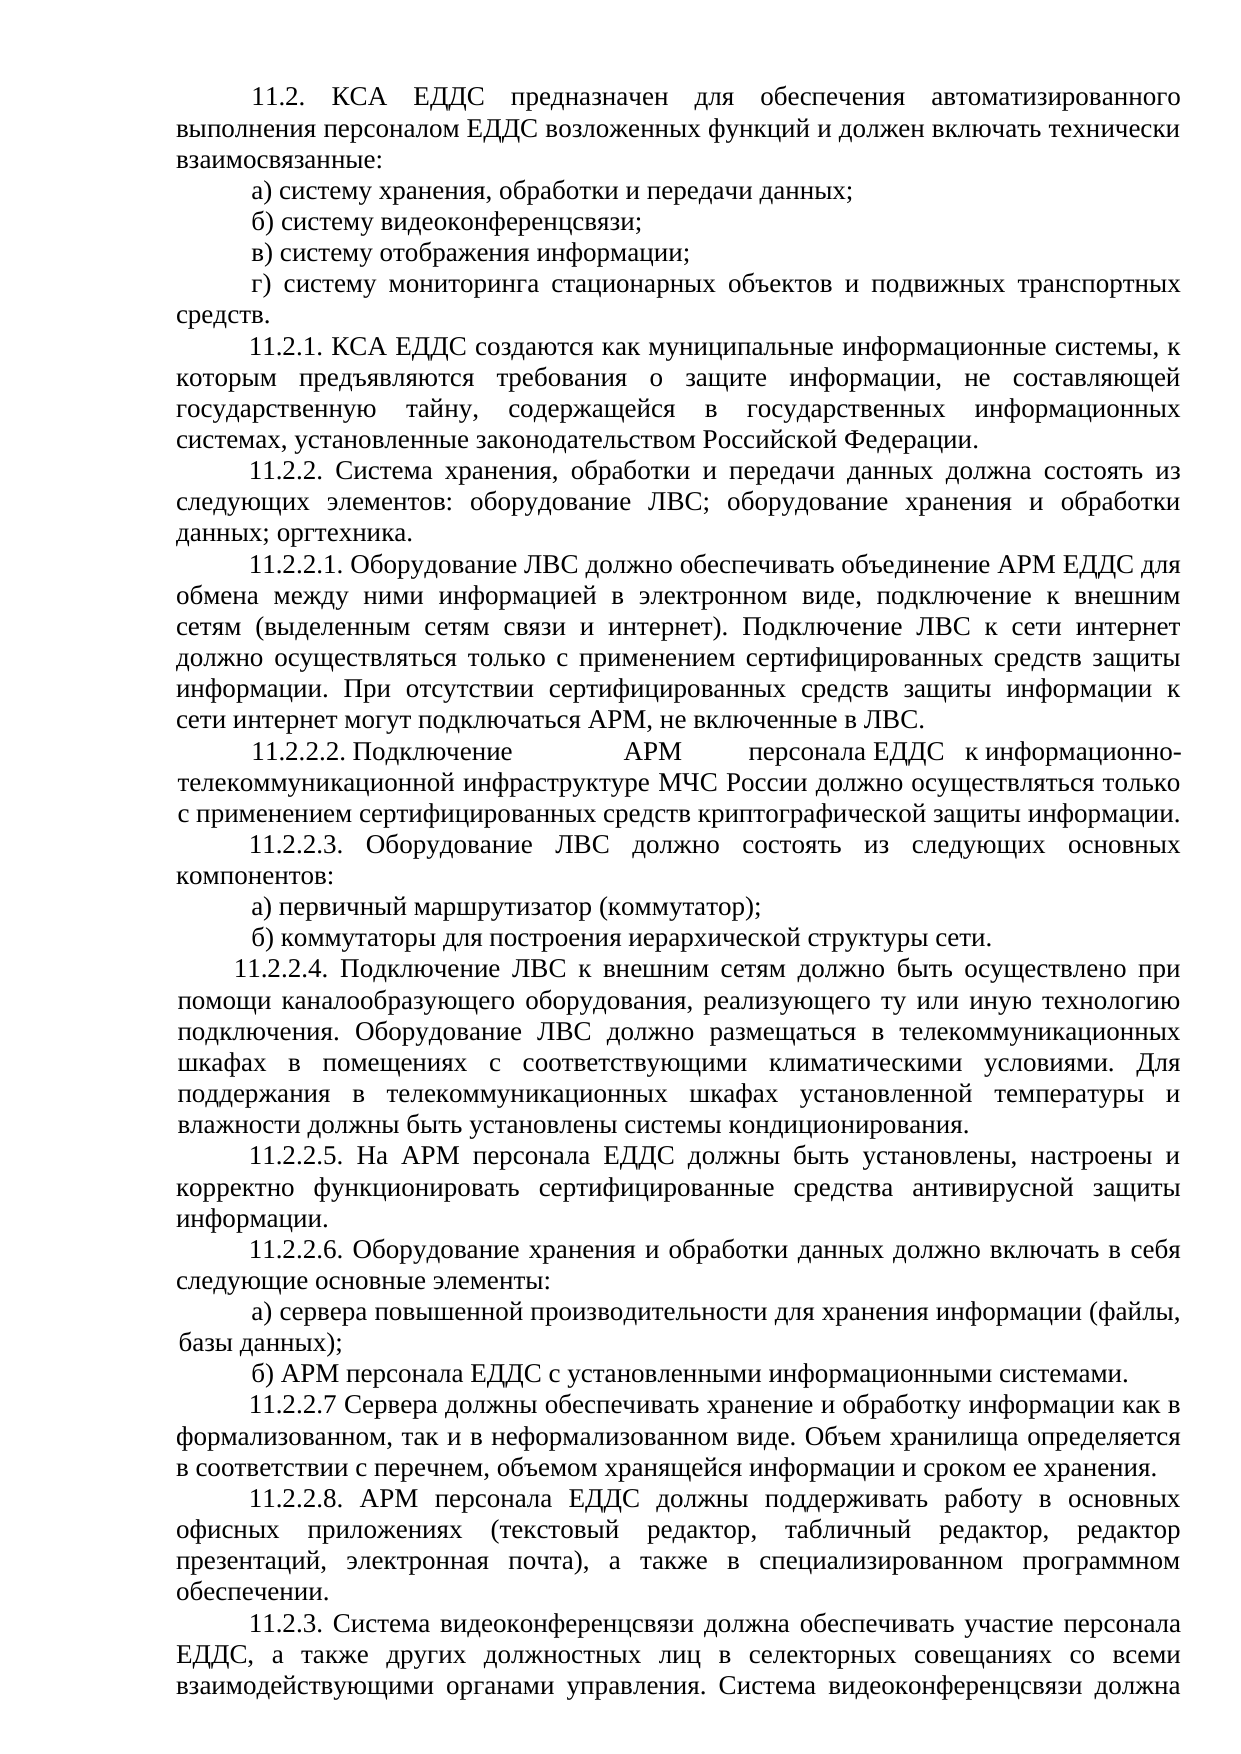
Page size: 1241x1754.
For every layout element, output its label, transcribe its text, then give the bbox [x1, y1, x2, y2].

text 11.2.2.4. Подключение ЛВС к внешним сетям должно быть осуществлено при помощи каналообразующего оборудования, реализующего ту или иную технологию подключения. Оборудование ЛВС должно размещаться в телекоммуникационных шкафах в помещениях с соответствующими климатическими условиями. Для поддержания в телекоммуникационных шкафах установленной температуры и влажности должны быть установлены системы кондиционирования. [177, 953, 1182, 1139]
text 11.2.2.7 Сервера должны обеспечивать хранение и обработку информации как в формализованном, так и в неформализованном виде. Объем хранилища определяется в соответствии с перечнем, объемом хранящейся информации и сроком ее хранения. [176, 1389, 1182, 1482]
text 11.2.2.3. Оборудование ЛВС должно состоять из следующих основных компонентов: [176, 828, 1182, 890]
text 11.2.2.1. Оборудование ЛВС должно обеспечивать объединение АРМ ЕДДС для обмена между ними информацией в электронном виде, подключение к внешним сетям (выделенным сетям связи и интернет). Подключение ЛВС к сети интернет должно осуществляться только с применением сертифицированных средств защиты информации. При отсутствии сертифицированных средств защиты информации к сети интернет могут подключаться АРМ, не включенные в ЛВС. [176, 548, 1182, 734]
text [176, 1607, 1182, 1700]
text 11.2. КСА ЕДДС предназначен для обеспечения автоматизированного выполнения персоналом ЕДДС возложенных функций и должен включать технически взаимосвязанные: [176, 81, 1182, 174]
text а) первичный маршрутизатор (коммутатор); [251, 890, 1018, 921]
text 11.2.2.2. Подключение АРМ персонала ЕДДС к информационно-телекоммуникационной инфраструктуре МЧС России должно осуществляться только с применением сертифицированных средств криптографической защиты информации. [177, 734, 1182, 828]
text 11.2.2. Система хранения, обработки и передачи данных должна состоять из следующих элементов: оборудование ЛВС; оборудование хранения и обработки данных; оргтехника. [176, 454, 1182, 548]
text б) АРМ персонала ЕДДС с установленными информационными системами. [251, 1357, 1182, 1389]
text б) коммутаторы для построения иерархической структуры сети. [251, 921, 1018, 953]
text в) систему отображения информации; [176, 236, 1182, 267]
text г) систему мониторинга стационарных объектов и подвижных транспортных средств. [176, 267, 1182, 330]
text 11.2.1. КСА ЕДДС создаются как муниципальные информационные системы, к которым предъявляются требования о защите информации, не составляющей государственную тайну, содержащейся в государственных информационных системах, установленные законодательством Российской Федерации. [176, 330, 1182, 454]
text б) систему видеоконференцсвязи; [176, 205, 1182, 236]
text 11.2.2.5. На АРМ персонала ЕДДС должны быть установлены, настроены и корректно функционировать сертифицированные средства антивирусной защиты информации. [176, 1139, 1182, 1233]
text а) систему хранения, обработки и передачи данных; [176, 174, 1182, 205]
text а) сервера повышенной производительности для хранения информации (файлы, базы данных); [178, 1295, 1182, 1357]
text 11.2.2.8. АРМ персонала ЕДДС должны поддерживать работу в основных офисных приложениях (текстовый редактор, табличный редактор, редактор презентаций, электронная почта), а также в специализированном программном обеспечении. [176, 1482, 1182, 1607]
text 11.2.2.6. Оборудование хранения и обработки данных должно включать в себя следующие основные элементы: [176, 1233, 1182, 1295]
